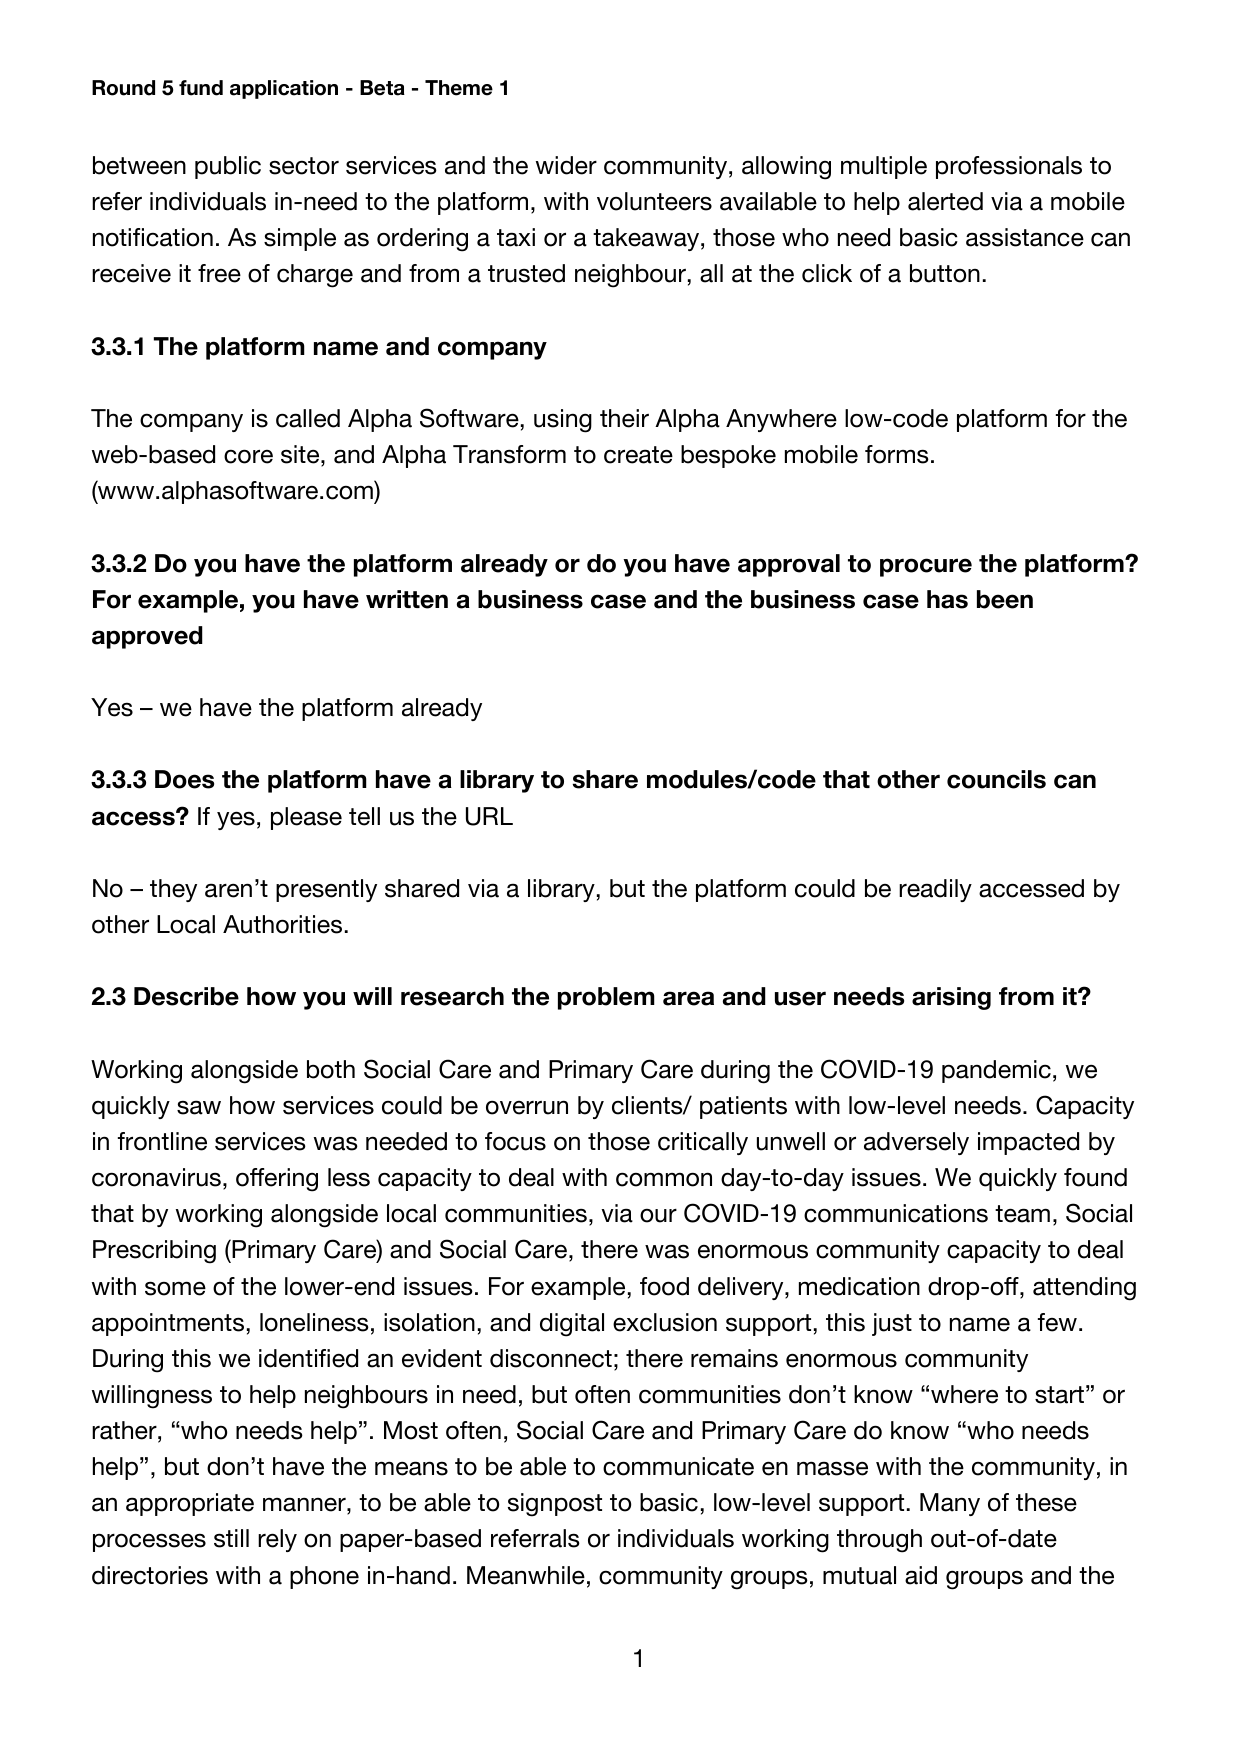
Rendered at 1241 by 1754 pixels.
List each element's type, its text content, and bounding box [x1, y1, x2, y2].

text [91, 1343, 1149, 1591]
text No – they aren’t presently shared via a library, but the platform could be readily accessed by other Local Authorities. [91, 873, 1149, 941]
text 3.3.2 Do you have the platform already or do you have approval to procure the platform? For example, you have written a business case and the business case has been approved [91, 548, 1149, 651]
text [91, 150, 1149, 290]
text 2.3 Describe how you will research the problem area and user needs arising from it? [91, 981, 1149, 1013]
text Yes – we have the platform already [91, 692, 1149, 724]
text The company is called Alpha Software, using their Alpha Anywhere low-code platform for the web-based core site, and Alpha Transform to create bespoke mobile forms. (www.alphasoftware.com) [91, 403, 1149, 507]
text 3.3.3 Does the platform have a library to share modules/code that other councils can access? If yes, please tell us the URL [91, 764, 1149, 832]
text Working alongside both Social Care and Primary Care during the COVID-19 pandemic, we quickly saw how services could be overrun by clients/ patients with low-level needs. Capacity in frontline services was needed to focus on those critically unwell or adversely impacted by coronavirus, offering less capacity to deal with common day-to-day issues. We quickly found that by working alongside local communities, via our COVID-19 communications team, Social Prescribing (Primary Care) and Social Care, there was enormous community capacity to deal with some of the lower-end issues. For example, food delivery, medication drop-off, attending appointments, loneliness, isolation, and digital exclusion support, this just to name a few. [91, 1054, 1149, 1338]
text 3.3.1 The platform name and company [91, 331, 1149, 362]
